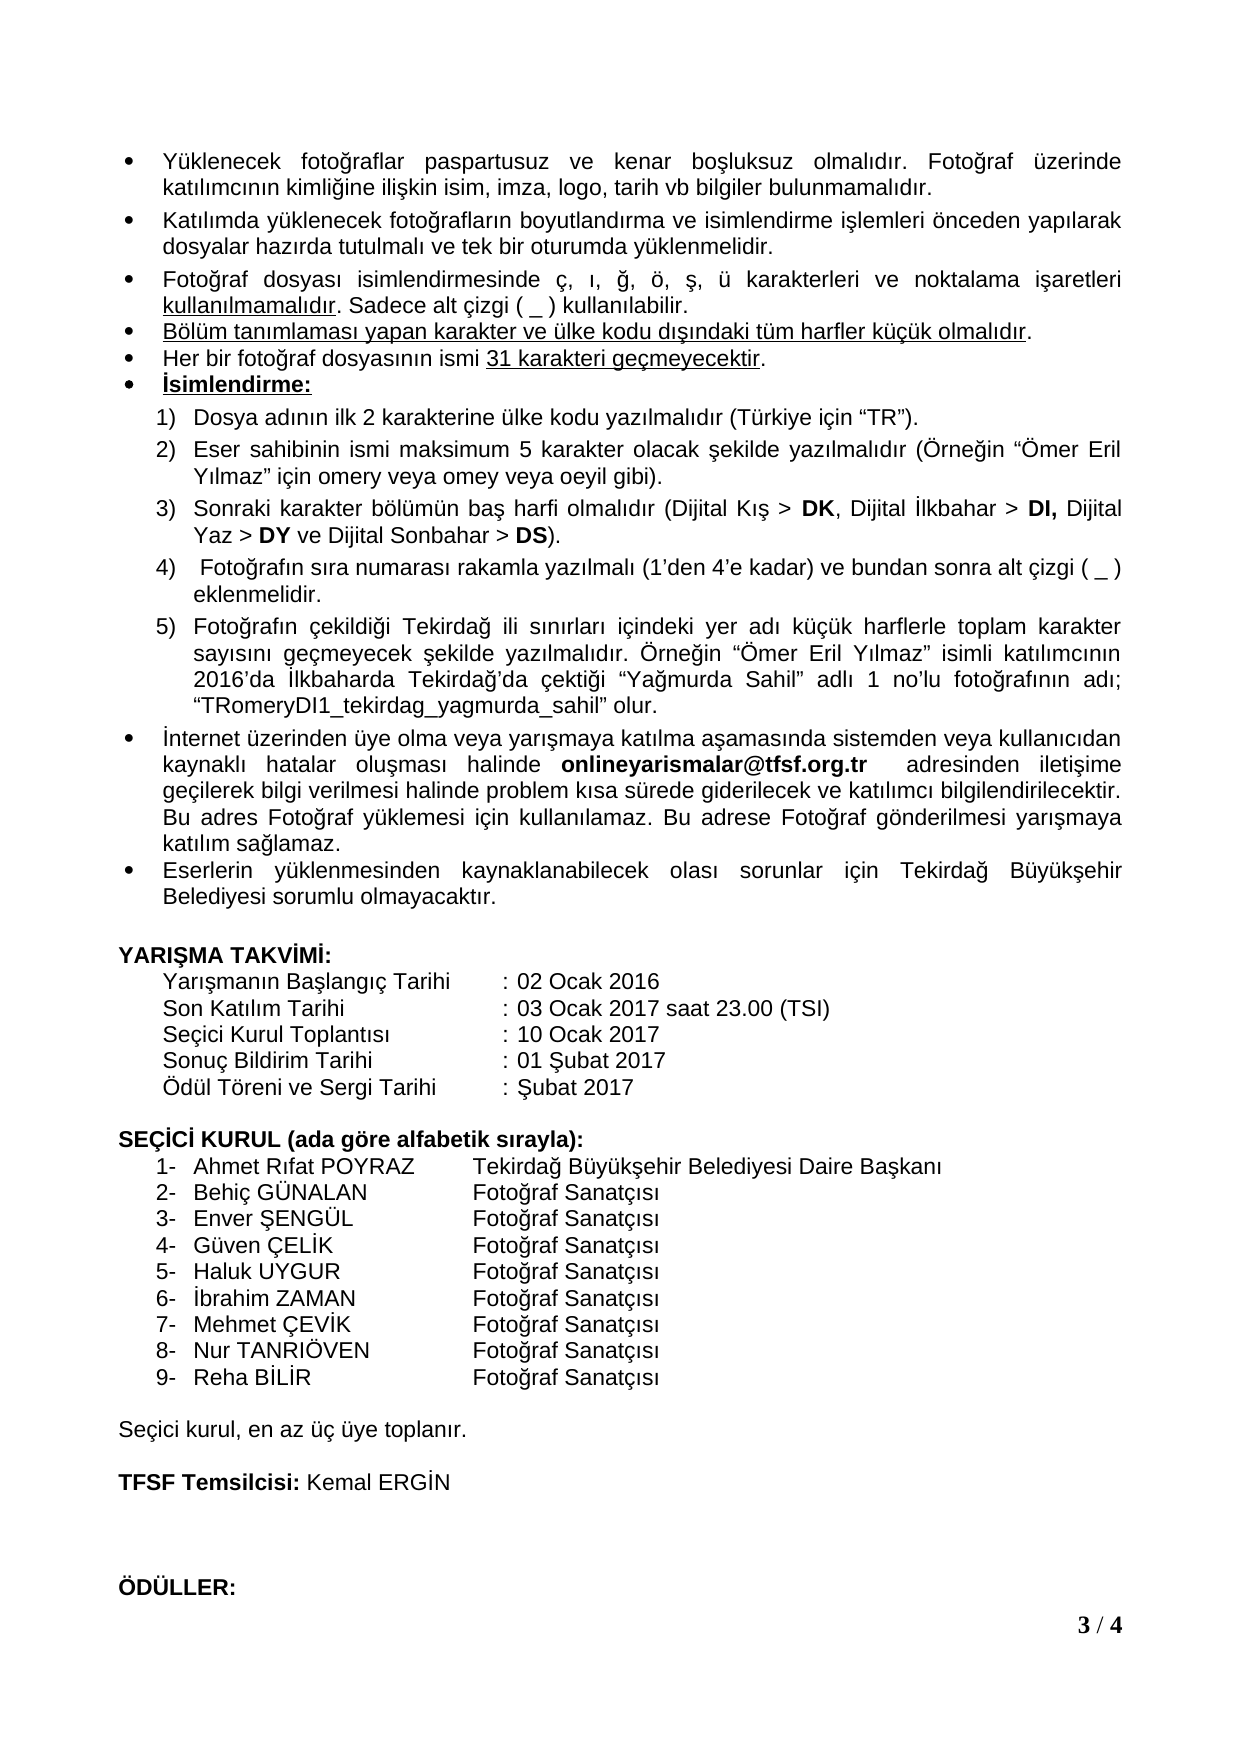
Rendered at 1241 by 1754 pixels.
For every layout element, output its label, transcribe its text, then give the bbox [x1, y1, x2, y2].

list Behiç GÜNALAN Fotoğraf Sanatçısı [156, 1179, 1122, 1205]
list İbrahim ZAMAN Fotoğraf Sanatçısı [156, 1284, 1122, 1311]
list Katılımda yüklenecek fotoğrafların boyutlandırma ve isimlendirme işlemleri önceden yapılarak dosyalar hazırda tutulmalı ve tek bir oturumda yüklenmelidir. [125, 207, 1122, 259]
list Bölüm tanımlaması yapan karakter ve ülke kodu dışındaki tüm harfler küçük olmalıdır. [125, 318, 1122, 345]
list Enver ŞENGÜL Fotoğraf Sanatçısı [156, 1205, 1122, 1232]
list Dosya adının ilk 2 karakterine ülke kodu yazılmalıdır (Türkiye için “TR”). [156, 404, 1122, 430]
text Yarışmanın Başlangıç Tarihi : 02 Ocak 2016 [118, 968, 1122, 994]
list Fotoğrafın sıra numarası rakamla yazılmalı (1’den 4’e kadar) ve bundan sonra alt çizgi ( _ ) eklenmelidir. [156, 554, 1122, 607]
list Reha BİLİR Fotoğraf Sanatçısı [156, 1363, 1122, 1390]
list Mehmet ÇEVİK Fotoğraf Sanatçısı [156, 1311, 1122, 1337]
list İsimlendirme: [125, 371, 1122, 397]
text ÖDÜLLER: [118, 1574, 1122, 1601]
list Güven ÇELİK Fotoğraf Sanatçısı [156, 1232, 1122, 1258]
list Eserlerin yüklenmesinden kaynaklanabilecek olası sorunlar için Tekirdağ Büyükşehir Belediyesi sorumlu olmayacaktır. [125, 857, 1122, 909]
text Seçici kurul, en az üç üye toplanır. [118, 1416, 1122, 1443]
list İnternet üzerinden üye olma veya yarışmaya katılma aşamasında sistemden veya kullanıcıdan kaynaklı hatalar oluşması halinde onlineyarismalar@tfsf.org.tr adresinden iletişime geçilerek bilgi verilmesi halinde problem kısa sürede giderilecek ve katılımcı bilgilendirilecektir. Bu adres Fotoğraf yüklemesi için kullanılamaz. Bu adrese Fotoğraf gönderilmesi yarışmaya katılım sağlamaz. [125, 725, 1122, 857]
text TFSF Temsilcisi: Kemal ERGİN [118, 1469, 1122, 1495]
list Ahmet Rıfat POYRAZ Tekirdağ Büyükşehir Belediyesi Daire Başkanı [156, 1153, 1122, 1179]
text Son Katılım Tarihi : 03 Ocak 2017 saat 23.00 (TSI) [118, 994, 1122, 1021]
text YARIŞMA TAKVİMİ: [118, 942, 1122, 968]
text Seçici Kurul Toplantısı : 10 Ocak 2017 [118, 1021, 1122, 1047]
list Eser sahibinin ismi maksimum 5 karakter olacak şekilde yazılmalıdır (Örneğin “Ömer Eril Yılmaz” için omery veya omey veya oeyil gibi). [156, 436, 1122, 489]
list Fotoğrafın çekildiği Tekirdağ ili sınırları içindeki yer adı küçük harflerle toplam karakter sayısını geçmeyecek şekilde yazılmalıdır. Örneğin “Ömer Eril Yılmaz” isimli katılımcının 2016’da İlkbaharda Tekirdağ’da çektiği “Yağmurda Sahil” adlı 1 no’lu fotoğrafının adı; “TRomeryDI1_tekirdag_yagmurda_sahil” olur. [156, 613, 1122, 718]
list Haluk UYGUR Fotoğraf Sanatçısı [156, 1258, 1122, 1284]
list Sonraki karakter bölümün baş harfi olmalıdır (Dijital Kış > DK, Dijital İlkbahar > DI, Dijital Yaz > DY ve Dijital Sonbahar > DS). [156, 495, 1122, 548]
text Ödül Töreni ve Sergi Tarihi : Şubat 2017 [118, 1074, 1122, 1100]
text Sonuç Bildirim Tarihi : 01 Şubat 2017 [118, 1047, 1122, 1074]
list Fotoğraf dosyası isimlendirmesinde ç, ı, ğ, ö, ş, ü karakterleri ve noktalama işaretleri kullanılmamalıdır. Sadece alt çizgi ( _ ) kullanılabilir. [125, 266, 1122, 318]
list Her bir fotoğraf dosyasının ismi 31 karakteri geçmeyecektir. [125, 345, 1122, 371]
list Nur TANRIÖVEN Fotoğraf Sanatçısı [156, 1337, 1122, 1363]
list Yüklenecek fotoğraflar paspartusuz ve kenar boşluksuz olmalıdır. Fotoğraf üzerinde katılımcının kimliğine ilişkin isim, imza, logo, tarih vb bilgiler bulunmamalıdır. [125, 148, 1122, 200]
text SEÇİCİ KURUL (ada göre alfabetik sırayla): [118, 1126, 1122, 1153]
